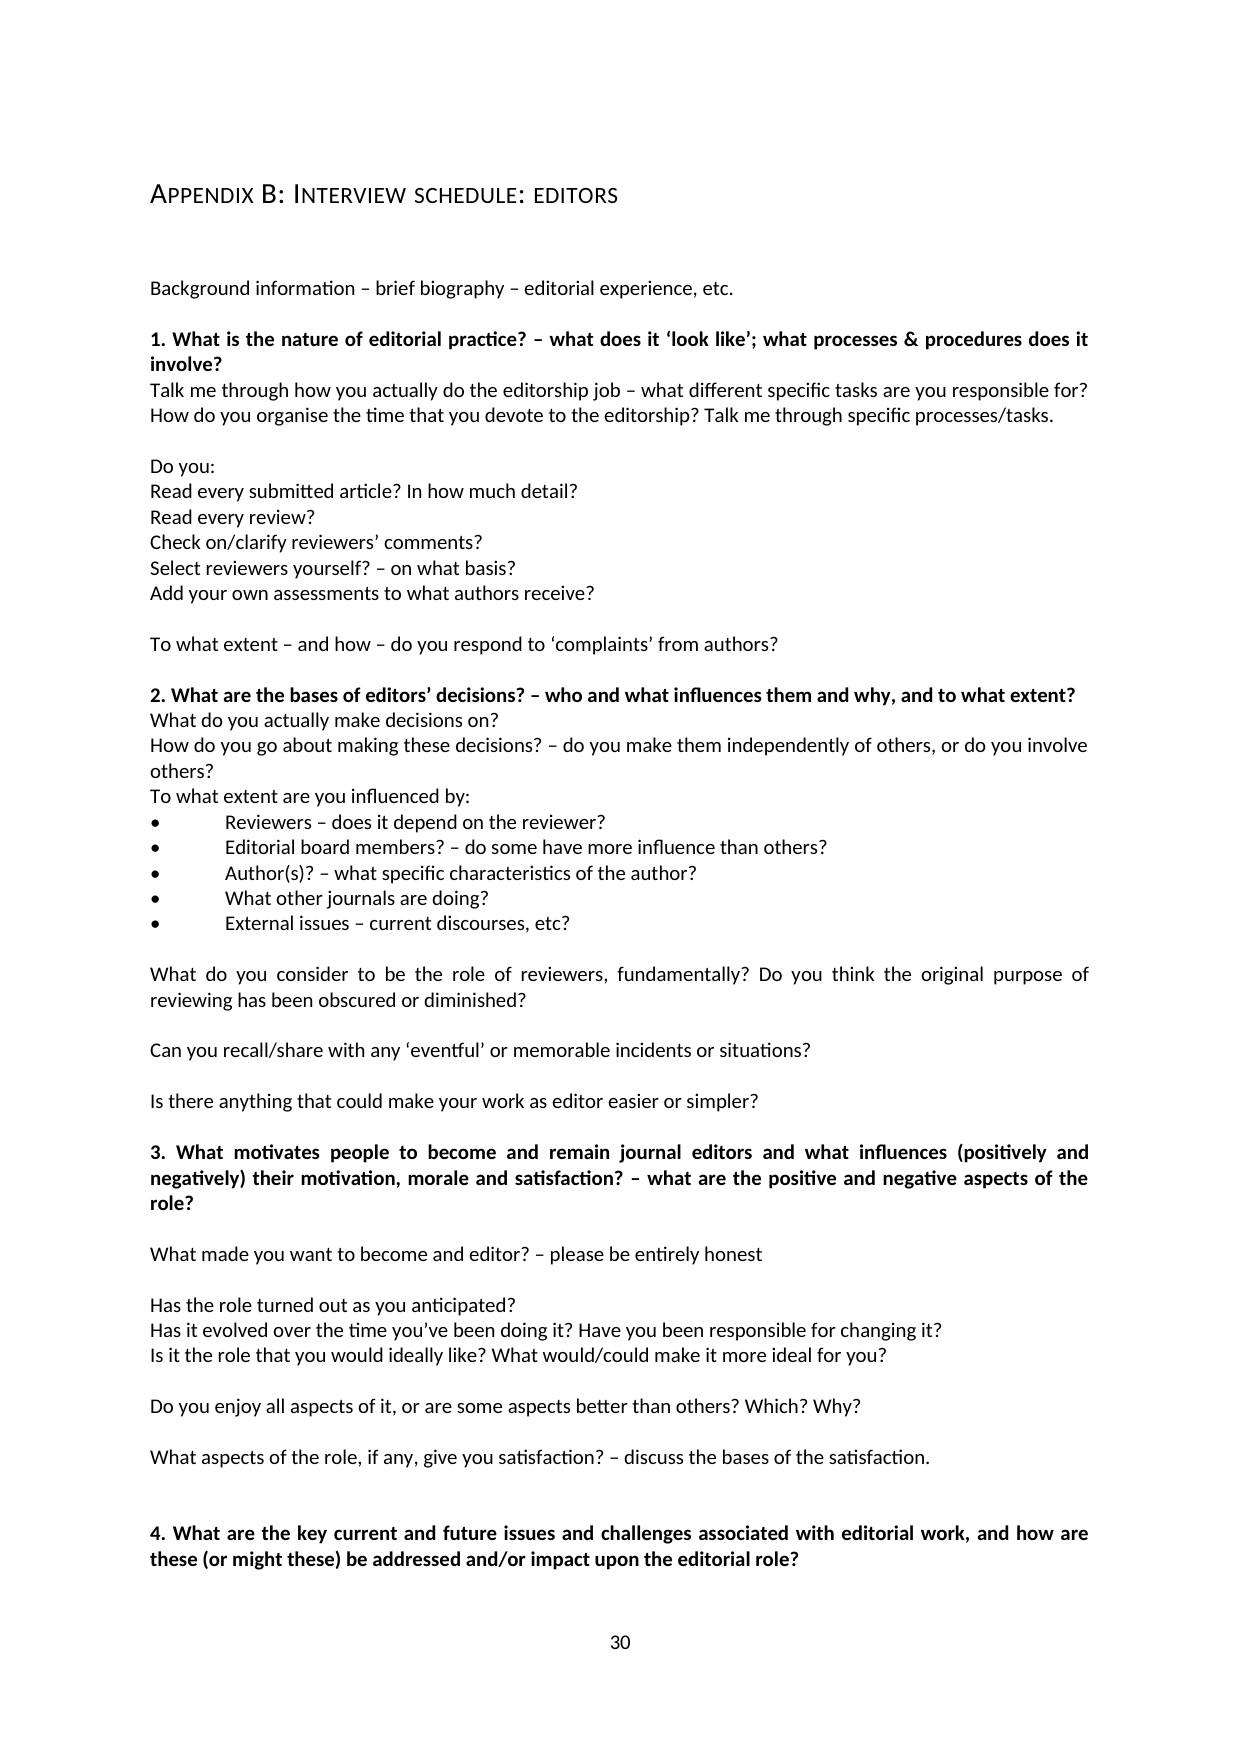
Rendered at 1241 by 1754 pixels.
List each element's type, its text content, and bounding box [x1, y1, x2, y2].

text Background information – brief biography – editorial experience, etc. [150, 275, 1090, 301]
text 3. What motivates people to become and remain journal editors and what influences (positively and negatively) their motivation, morale and satisfaction? – what are the positive and negative aspects of the role? [150, 1139, 1090, 1216]
text 2. What are the bases of editors’ decisions? – who and what influences them and why, and to what extent? [150, 682, 1090, 707]
text Check on/clarify reviewers’ comments? [150, 529, 1090, 555]
text Do you enjoy all aspects of it, or are some aspects better than others? Which? Why? [150, 1393, 1090, 1419]
text • External issues – current discourses, etc? [150, 911, 1090, 936]
text • Reviewers – does it depend on the reviewer? [150, 809, 1090, 834]
text To what extent are you influenced by: [150, 783, 1090, 809]
text 4. What are the key current and future issues and challenges associated with editorial work, and how are these (or might these) be addressed and/or impact upon the editorial role? [150, 1521, 1090, 1571]
text • What other journals are doing? [150, 885, 1090, 911]
subtitle Appendix B: Interview schedule: editors [150, 175, 1090, 211]
text • Editorial board members? – do some have more influence than others? [150, 834, 1090, 860]
text What made you want to become and editor? – please be entirely honest [150, 1241, 1090, 1266]
text Do you: [150, 453, 1090, 478]
text What do you actually make decisions on? [150, 707, 1090, 733]
text How do you go about making these decisions? – do you make them independently of others, or do you involve others? [150, 733, 1090, 783]
text Is it the role that you would ideally like? What would/could make it more ideal for you? [150, 1343, 1090, 1368]
text Read every submitted article? In how much detail? [150, 478, 1090, 504]
text • Author(s)? – what specific characteristics of the author? [150, 860, 1090, 885]
text Can you recall/share with any ‘eventful’ or memorable incidents or situations? [150, 1038, 1090, 1063]
text What aspects of the role, if any, give you satisfaction? – discuss the bases of the satisfaction. [150, 1444, 1090, 1470]
text Has the role turned out as you anticipated? [150, 1292, 1090, 1317]
text 1. What is the nature of editorial practice? – what does it ‘look like’; what processes & procedures does it involve? [150, 326, 1090, 377]
text What do you consider to be the role of reviewers, fundamentally? Do you think the original purpose of reviewing has been obscured or diminished? [150, 961, 1090, 1012]
text Talk me through how you actually do the editorship job – what different specific tasks are you responsible for? How do you organise the time that you devote to the editorship? Talk me through specific processes/tasks. [150, 377, 1090, 428]
text Read every review? [150, 504, 1090, 529]
text Add your own assessments to what authors receive? [150, 580, 1090, 606]
text Has it evolved over the time you’ve been doing it? Have you been responsible for changing it? [150, 1317, 1090, 1343]
text Select reviewers yourself? – on what basis? [150, 555, 1090, 580]
text Is there anything that could make your work as editor easier or simpler? [150, 1088, 1090, 1114]
text To what extent – and how – do you respond to ‘complaints’ from authors? [150, 631, 1090, 656]
